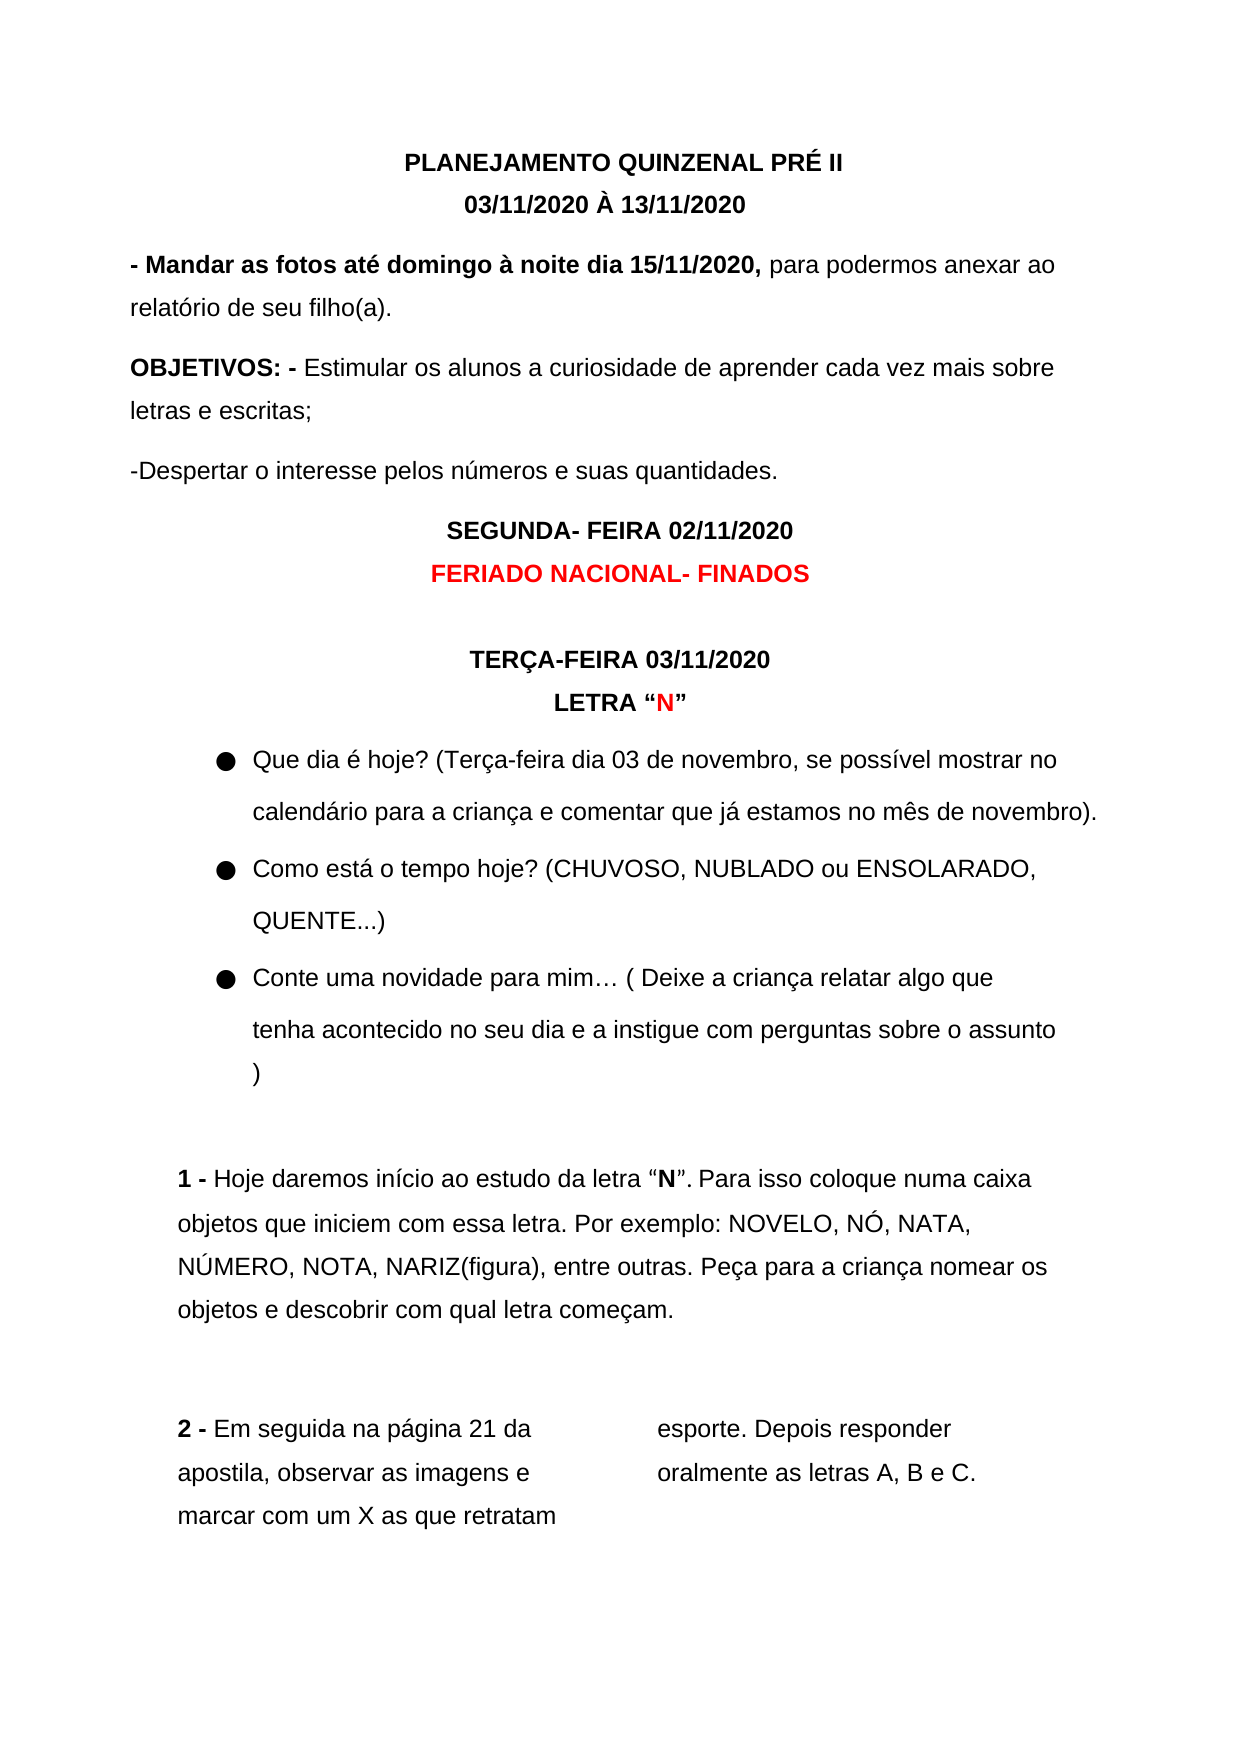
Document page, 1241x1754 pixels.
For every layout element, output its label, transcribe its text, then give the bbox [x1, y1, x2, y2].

text 2 - Em seguida na página 21 da apostila, observar as imagens e marcar com um X as que retratam esporte. Depois responder oralmente as letras A, B e C. [177, 1414, 583, 1529]
list Conte uma novidade para mim… ( Deixe a criança relatar algo que tenha acontecido no seu dia e a instigue com perguntas sobre o assunto ) [215, 949, 1063, 1087]
text LETRA “N” [177, 688, 1063, 717]
text 03/11/2020 À 13/11/2020 [192, 191, 1018, 219]
text OBJETIVOS: - Estimular os alunos a curiosidade de aprender cada vez mais sobre letras e escritas; [130, 353, 1063, 425]
text TERÇA-FEIRA 03/11/2020 [177, 645, 1063, 674]
text 1 - Hoje daremos início ao estudo da letra “N”. Para isso coloque numa caixa objetos que iniciem com essa letra. Por exemplo: NOVELO, NÓ, NATA, NÚMERO, NOTA, NARIZ(figura), entre outras. Peça para a criança nomear os objetos e descobrir com qual letra começam. [177, 1164, 1063, 1323]
list Que dia é hoje? (Terça-feira dia 03 de novembro, se possível mostrar no calendário para a criança e comentar que já estamos no mês de novembro). [215, 732, 1110, 826]
text -Despertar o interesse pelos números e suas quantidades. [130, 456, 1063, 485]
text PLANEJAMENTO QUINZENAL PRÉ II [177, 148, 1063, 176]
list Como está o tempo hoje? (CHUVOSO, NUBLADO ou ENSOLARADO, QUENTE...) [215, 840, 1063, 935]
text FERIADO NACIONAL- FINADOS [177, 559, 1063, 588]
text 2 - Em seguida na página 21 da apostila, observar as imagens e marcar com um X as que retratam esporte. Depois responder oralmente as letras A, B e C. [657, 1414, 1063, 1486]
text SEGUNDA- FEIRA 02/11/2020 [177, 516, 1063, 545]
text - Mandar as fotos até domingo à noite dia 15/11/2020, para podermos anexar ao relatório de seu filho(a). [130, 250, 1063, 322]
